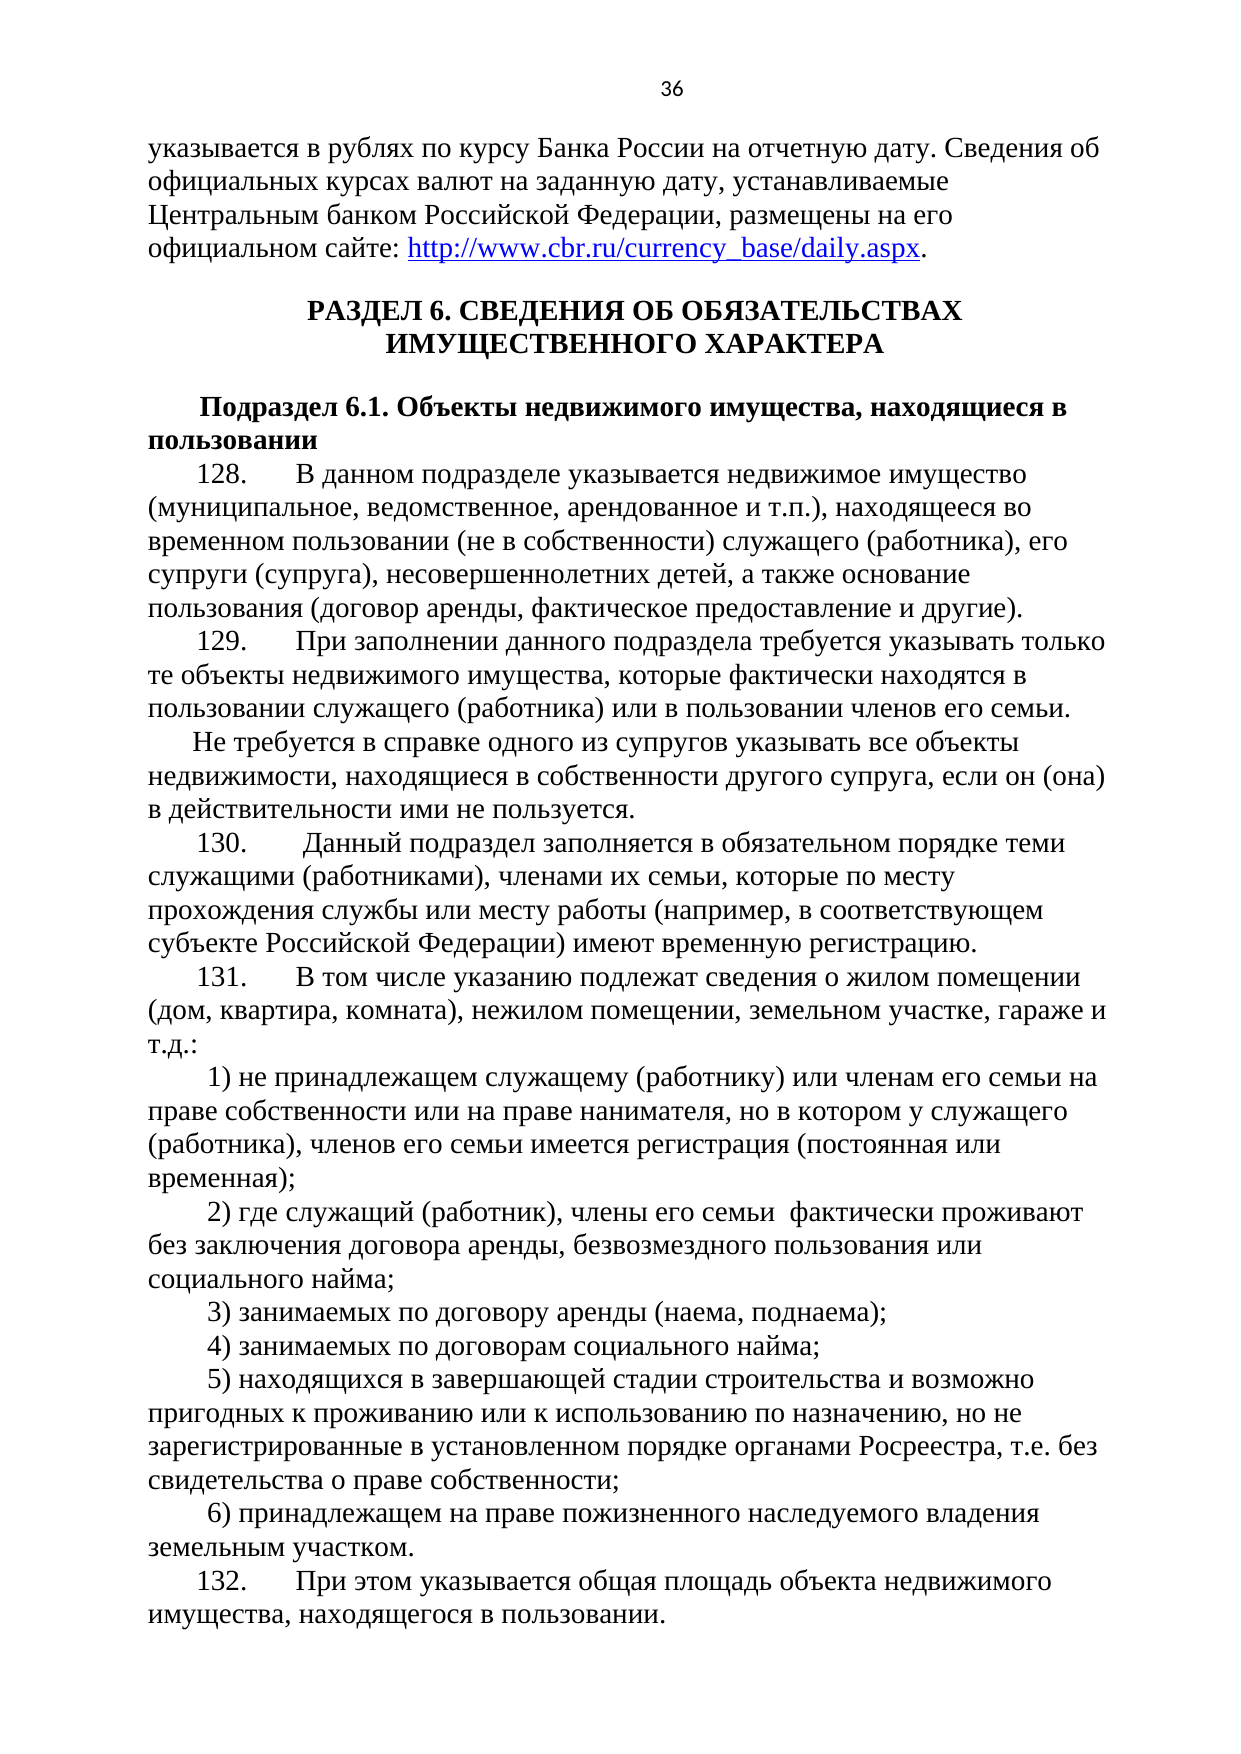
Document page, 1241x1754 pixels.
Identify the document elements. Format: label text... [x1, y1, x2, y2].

list В том числе указанию подлежат сведения о жилом помещении (дом, квартира, комната), нежилом помещении, земельном участке, гараже и т.д.: [148, 959, 1122, 1059]
text Подраздел 6.1. Объекты недвижимого имущества, находящиеся в пользовании [148, 389, 1122, 456]
list При заполнении данного подраздела требуется указывать только те объекты недвижимого имущества, которые фактически находятся в пользовании служащего (работника) или в пользовании членов его семьи. [148, 623, 1122, 724]
text 3) занимаемых по договору аренды (наема, поднаема); [148, 1294, 1122, 1328]
list В данном подразделе указывается недвижимое имущество (муниципальное, ведомственное, арендованное и т.п.), находящееся во временном пользовании (не в собственности) служащего (работника), его супруги (супруга), несовершеннолетних детей, а также основание пользования (договор аренды, фактическое предоставление и другие). [148, 456, 1122, 623]
text 1) не принадлежащем служащему (работнику) или членам его семьи на праве собственности или на праве нанимателя, но в котором у служащего (работника), членов его семьи имеется регистрация (постоянная или временная); [148, 1059, 1122, 1194]
text 2) где служащий (работник), члены его семьи фактически проживают без заключения договора аренды, безвозмездного пользования или социального найма; [148, 1194, 1122, 1294]
list Данный подраздел заполняется в обязательном порядке теми служащими (работниками), членами их семьи, которые по месту прохождения службы или месту работы (например, в соответствующем субъекте Российской Федерации) имеют временную регистрацию. [148, 825, 1122, 959]
text 4) занимаемых по договорам социального найма; [148, 1328, 1122, 1361]
text 5) находящихся в завершающей стадии строительства и возможно пригодных к проживанию или к использованию по назначению, но не зарегистрированные в установленном порядке органами Росреестра, т.е. без свидетельства о праве собственности; [148, 1361, 1122, 1496]
list При этом указывается общая площадь объекта недвижимого имущества, находящегося в пользовании. [148, 1563, 1122, 1630]
text РАЗДЕЛ 6. СВЕДЕНИЯ ОБ ОБЯЗАТЕЛЬСТВАХ ИМУЩЕСТВЕННОГО ХАРАКТЕРА [148, 293, 1122, 360]
list Не требуется в справке одного из супругов указывать все объекты недвижимости, находящиеся в собственности другого супруга, если он (она) в действительности ими не пользуется. [148, 724, 1122, 825]
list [148, 130, 1122, 264]
text 6) принадлежащем на праве пожизненного наследуемого владения земельным участком. [148, 1496, 1122, 1563]
